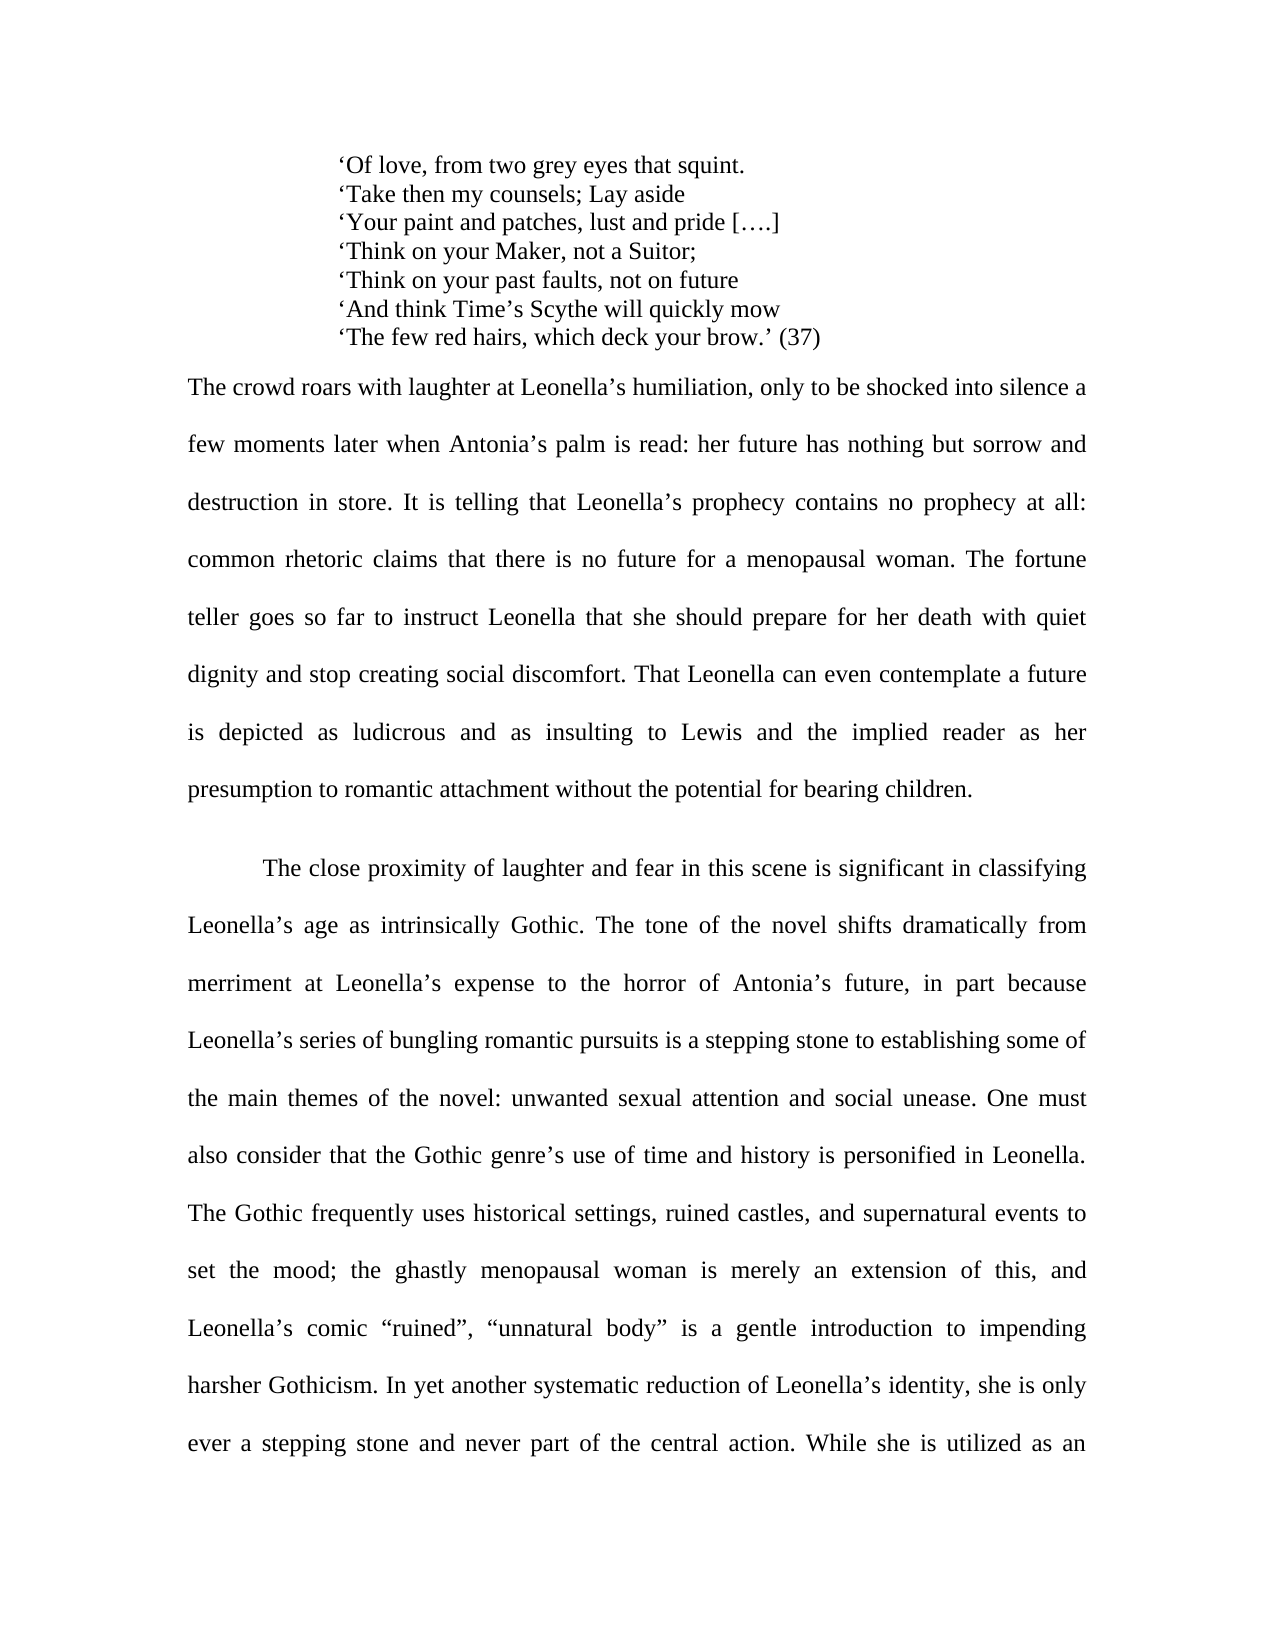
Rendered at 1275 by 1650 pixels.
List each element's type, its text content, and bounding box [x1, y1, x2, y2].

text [187, 853, 1087, 1457]
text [337, 150, 1087, 351]
text The crowd roars with laughter at Leonella’s humiliation, only to be shocked into silence a few moments later when Antonia’s palm is read: her future has nothing but sorrow and destruction in store. It is telling that Leonella’s prophecy contains no prophecy at all: common rhetoric claims that there is no future for a menopausal woman. The fortune teller goes so far to instruct Leonella that she should prepare for her death with quiet dignity and stop creating social discomfort. That Leonella can even contemplate a future is depicted as ludicrous and as insulting to Lewis and the implied reader as her presumption to romantic attachment without the potential for bearing children. [187, 372, 1087, 803]
